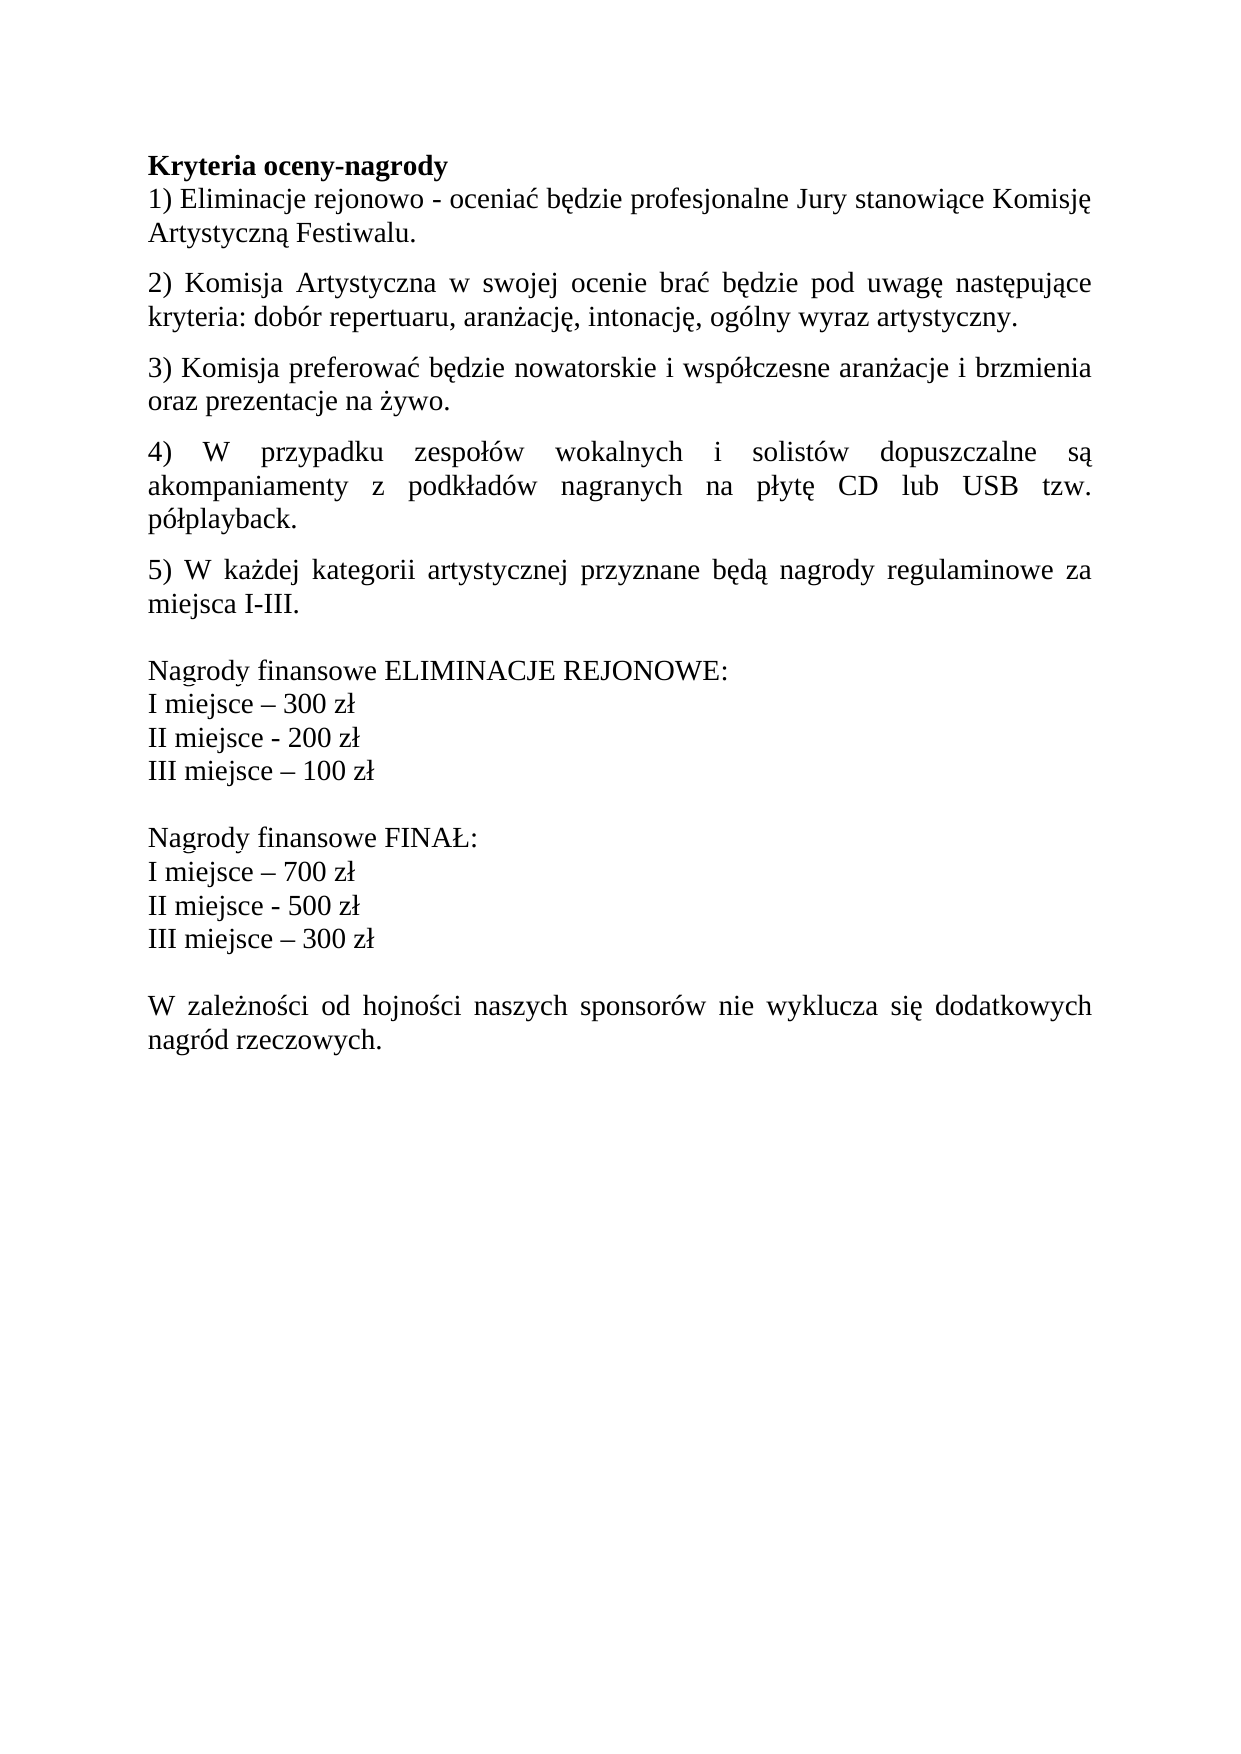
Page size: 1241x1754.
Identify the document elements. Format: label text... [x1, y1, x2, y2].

text I miejsce – 300 zł [148, 686, 1093, 720]
text 2) Komisja Artystyczna w swojej ocenie brać będzie pod uwagę następujące kryteria: dobór repertuaru, aranżację, intonację, ogólny wyraz artystyczny. [148, 266, 1093, 333]
text 5) W każdej kategorii artystycznej przyznane będą nagrody regulaminowe za miejsca I-III. [148, 552, 1093, 619]
text 3) Komisja preferować będzie nowatorskie i współczesne aranżacje i brzmienia oraz prezentacje na żywo. [148, 350, 1093, 417]
text III miejsce – 300 zł [148, 921, 1093, 955]
text Nagrody finansowe ELIMINACJE REJONOWE: [148, 653, 1093, 686]
text I miejsce – 700 zł [148, 854, 1093, 888]
text Kryteria oceny-nagrody [148, 148, 1093, 181]
text W zależności od hojności naszych sponsorów nie wyklucza się dodatkowych nagród rzeczowych. [148, 988, 1093, 1055]
text II miejsce - 200 zł [148, 720, 1093, 753]
text 1) Eliminacje rejonowo - oceniać będzie profesjonalne Jury stanowiące Komisję Artystyczną Festiwalu. [148, 181, 1093, 248]
text Nagrody finansowe FINAŁ: [148, 821, 1093, 854]
text III miejsce – 100 zł [148, 753, 1093, 787]
text 4) W przypadku zespołów wokalnych i solistów dopuszczalne są akompaniamenty z podkładów nagranych na płytę CD lub USB tzw. półplayback. [148, 434, 1093, 535]
text II miejsce - 500 zł [148, 888, 1093, 921]
